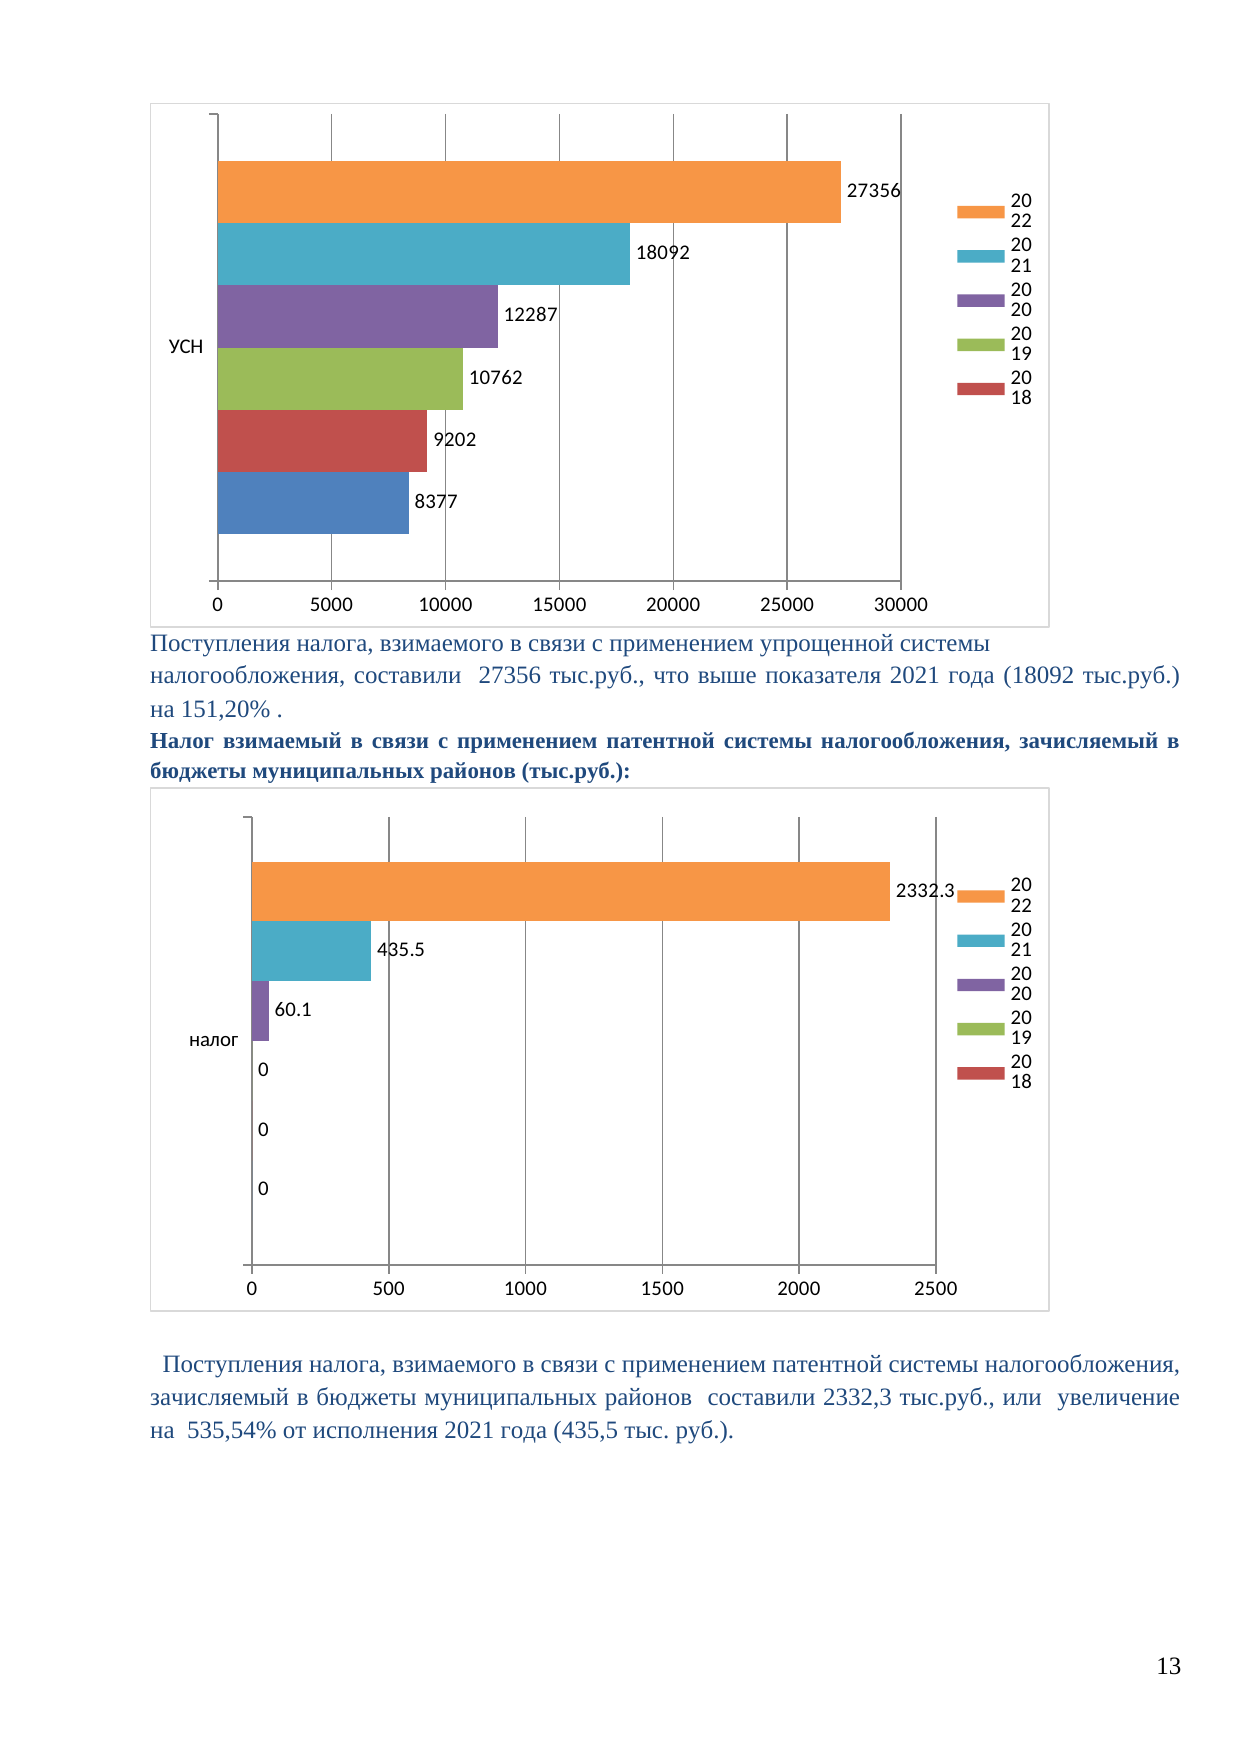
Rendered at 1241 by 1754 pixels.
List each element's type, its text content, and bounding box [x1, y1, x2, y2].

text Поступления налога, взимаемого в связи с применением упрощенной системы [150, 103, 1181, 656]
text Поступления налога, взимаемого в связи с применением патентной системы налогообложения, зачисляемый в бюджеты муниципальных районов составили 2332,3 тыс.руб., или увеличение на 535,54% от исполнения 2021 года (435,5 тыс. руб.). [150, 1349, 1181, 1444]
text налогообложения, составили 27356 тыс.руб., что выше показателя 2021 года (18092 тыс.руб.) на 151,20% . [150, 661, 1181, 722]
text Налог взимаемый в связи с применением патентной системы налогообложения, зачисляемый в бюджеты муниципальных районов (тыс.руб.): [150, 727, 1181, 783]
